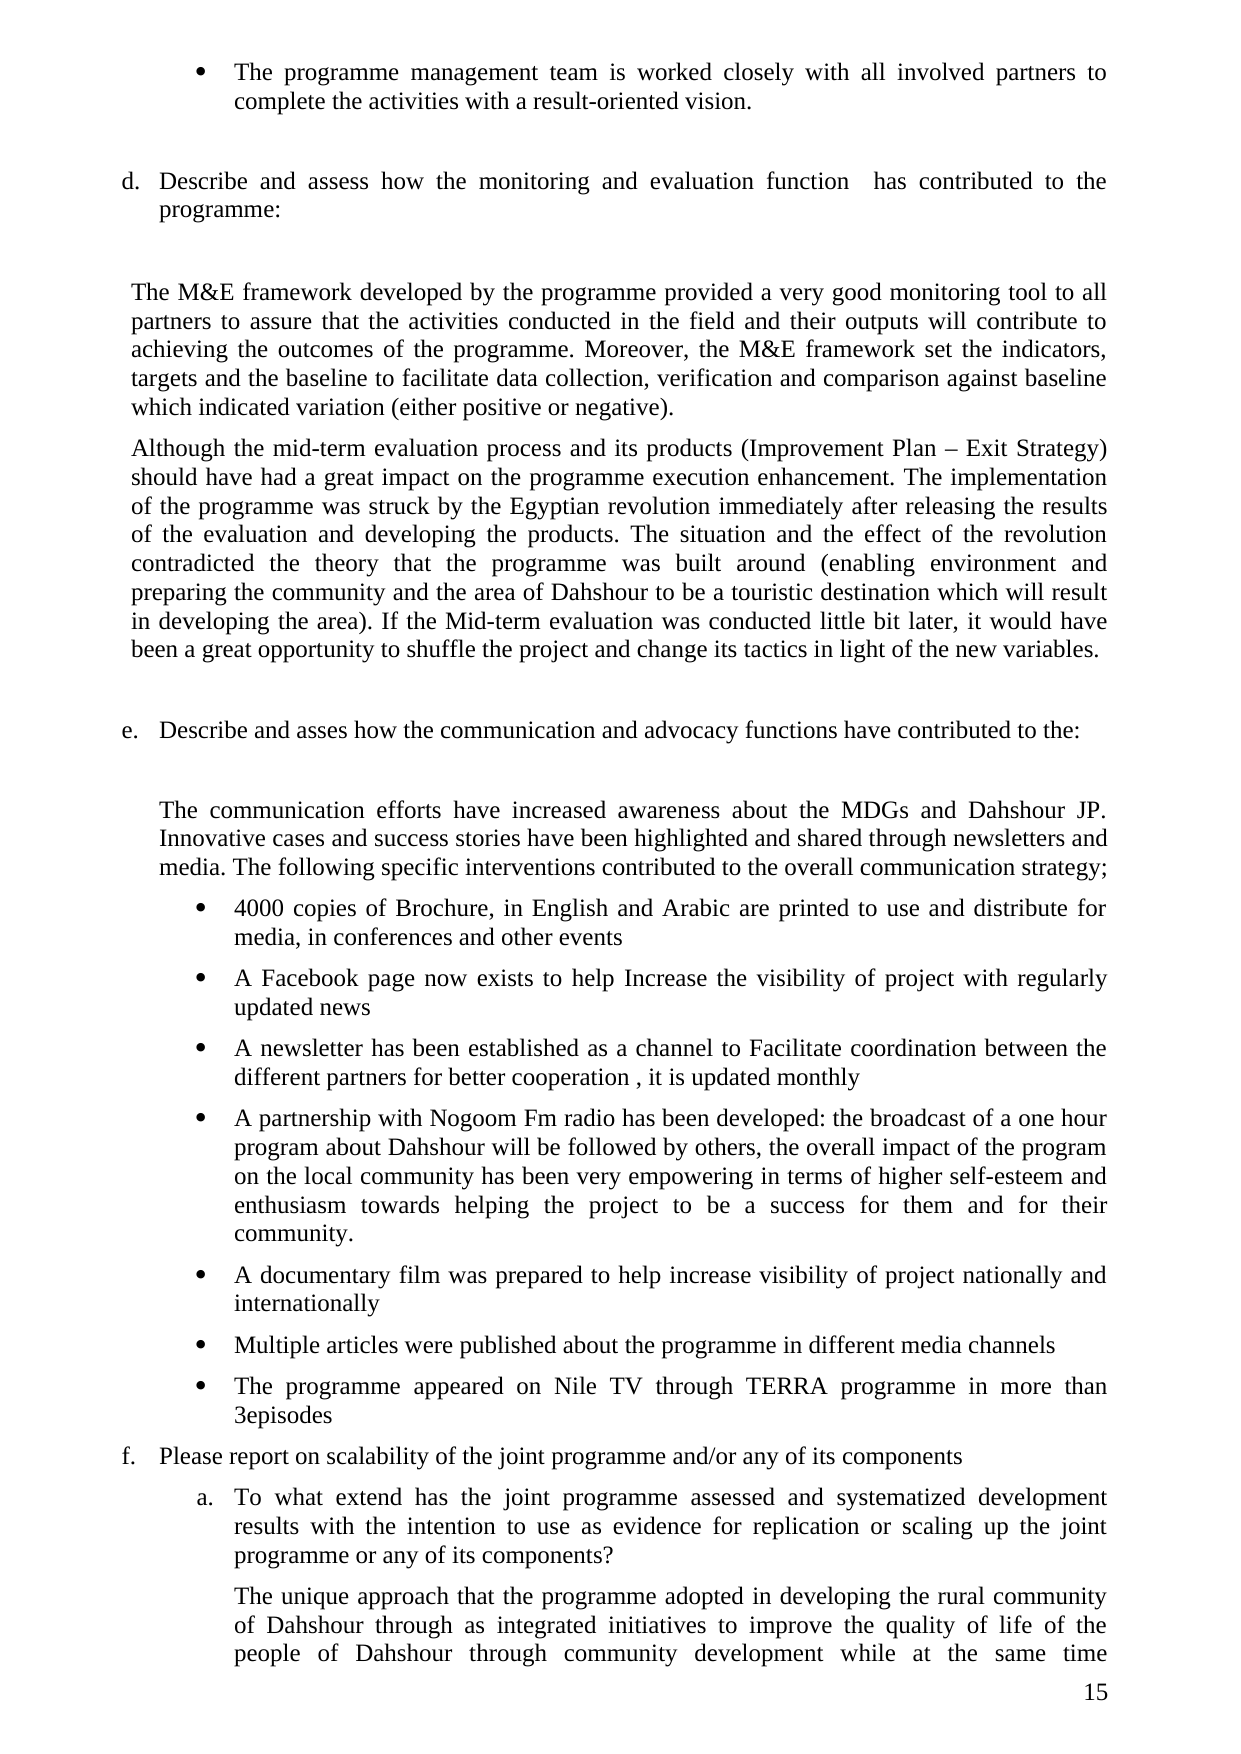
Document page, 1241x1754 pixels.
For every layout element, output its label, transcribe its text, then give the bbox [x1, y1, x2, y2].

list A Facebook page now exists to help Increase the visibility of project with regularly updated news [196, 963, 1108, 1021]
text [234, 1581, 1108, 1667]
list A documentary film was prepared to help increase visibility of project nationally and internationally [196, 1260, 1108, 1317]
list Describe and assess how the monitoring and evaluation function has contributed to the programme: [121, 166, 1108, 223]
list 4000 copies of Brochure, in English and Arabic are printed to use and distribute for media, in conferences and other events [196, 893, 1108, 951]
list Describe and asses how the communication and advocacy functions have contributed to the: [121, 715, 1108, 743]
list A partnership with Nogoom Fm radio has been developed: the broadcast of a one hour program about Dahshour will be followed by others, the overall impact of the program on the local community has been very empowering in terms of higher self-esteem and enthusiasm towards helping the project to be a success for them and for their community. [196, 1103, 1108, 1247]
list To what extend has the joint programme assessed and systematized development results with the intention to use as evidence for replication or scaling up the joint programme or any of its components? [196, 1482, 1108, 1568]
text The M&E framework developed by the programme provided a very good monitoring tool to all partners to assure that the activities conducted in the field and their outputs will contribute to achieving the outcomes of the programme. Moreover, the M&E framework set the indicators, targets and the baseline to facilitate data collection, verification and comparison against baseline which indicated variation (either positive or negative). [131, 277, 1108, 421]
text The communication efforts have increased awareness about the MDGs and Dahshour JP. Innovative cases and success stories have been highlighted and shared through newsletters and media. The following specific interventions contributed to the overall communication strategy; [159, 795, 1108, 881]
list A newsletter has been established as a channel to Facilitate coordination between the different partners for better cooperation , it is updated monthly [196, 1033, 1108, 1091]
list Please report on scalability of the joint programme and/or any of its components [121, 1441, 1108, 1470]
list The programme appeared on Nile TV through TERRA programme in more than 3episodes [196, 1371, 1108, 1428]
text Although the mid-term evaluation process and its products (Improvement Plan – Exit Strategy) should have had a great impact on the programme execution enhancement. The implementation of the programme was struck by the Egyptian revolution immediately after releasing the results of the evaluation and developing the products. The situation and the effect of the revolution contradicted the theory that the programme was built around (enabling environment and preparing the community and the area of Dahshour to be a touristic destination which will result in developing the area). If the Mid-term evaluation was conducted little bit later, it would have been a great opportunity to shuffle the project and change its tactics in light of the new variables. [131, 433, 1108, 663]
list The programme management team is worked closely with all involved partners to complete the activities with a result-oriented vision. [196, 57, 1108, 114]
list Multiple articles were published about the programme in different media channels [196, 1330, 1108, 1358]
